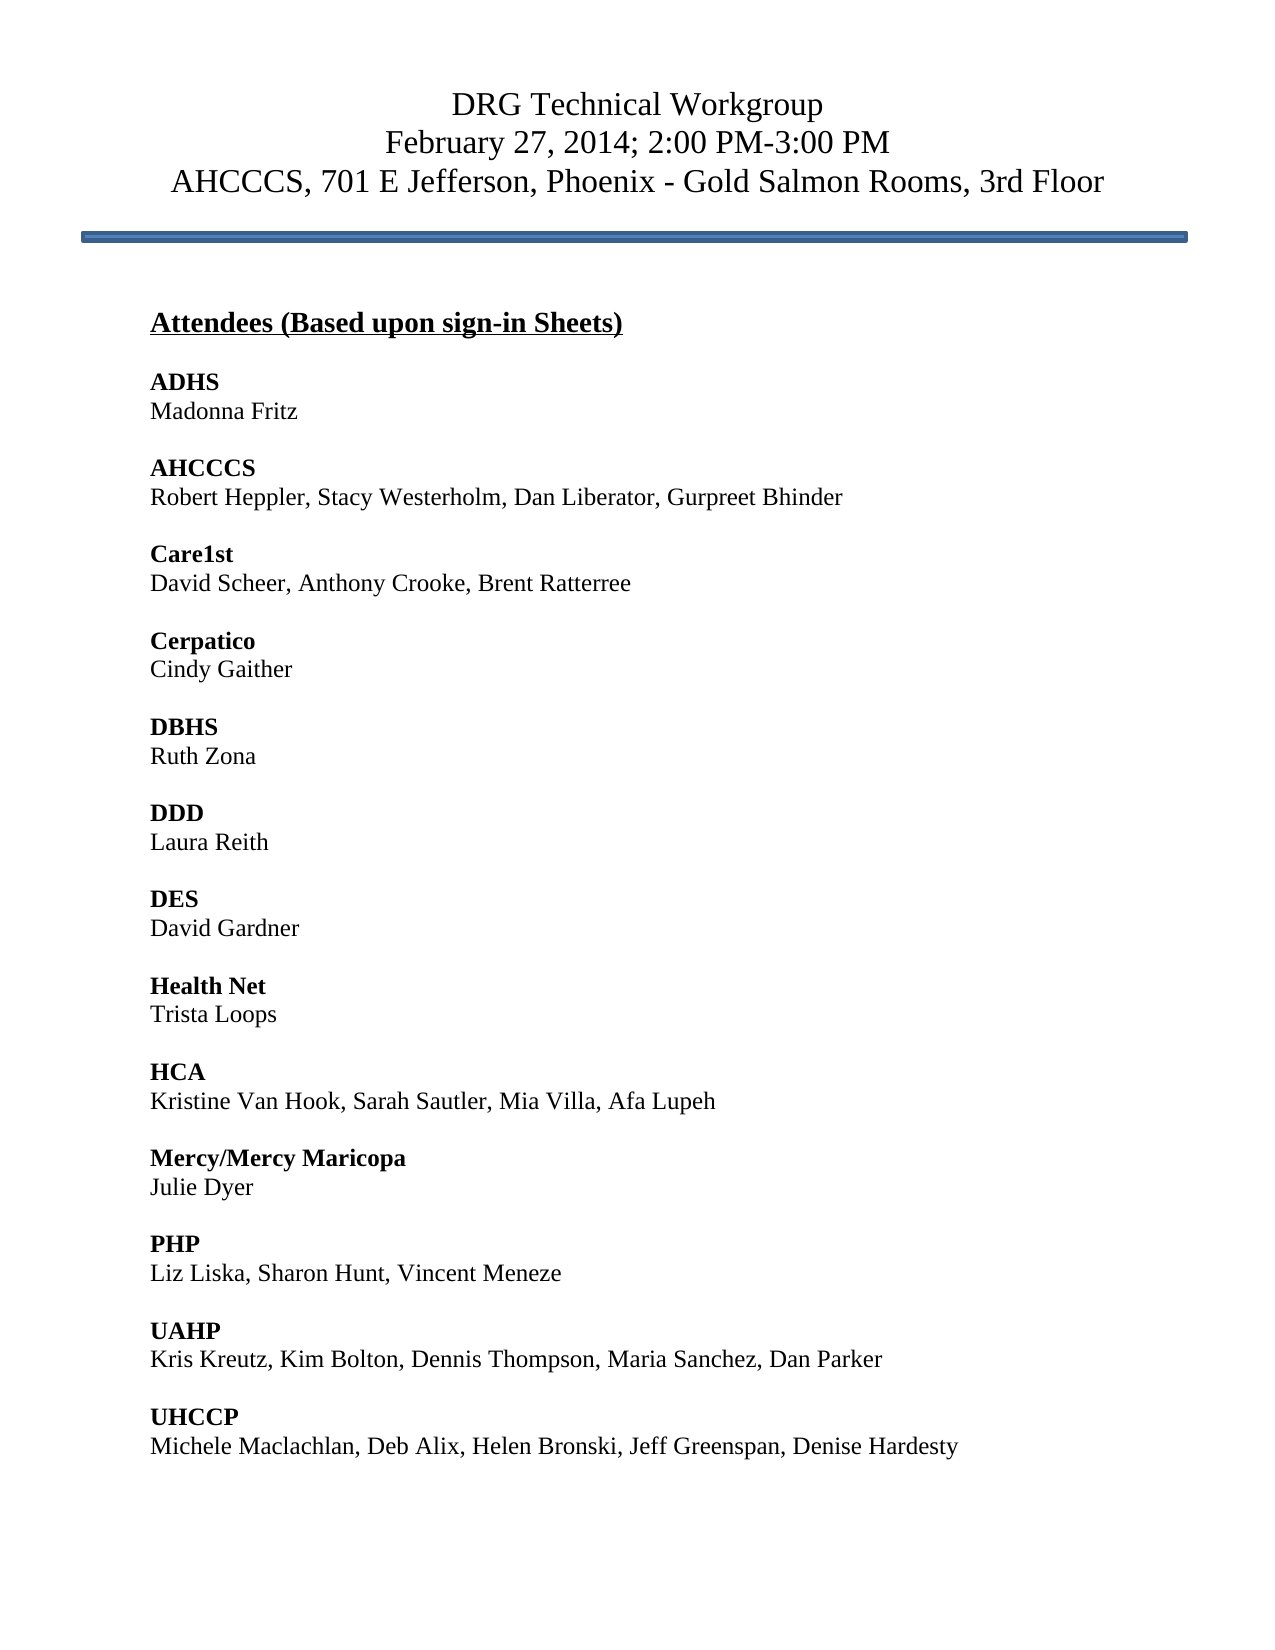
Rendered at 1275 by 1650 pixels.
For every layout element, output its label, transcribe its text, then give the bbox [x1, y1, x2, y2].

text Care1st [150, 539, 1125, 568]
text DES [150, 884, 1125, 913]
text AHCCCS [150, 453, 1125, 482]
text Kris Kreutz, Kim Bolton, Dennis Thompson, Maria Sanchez, Dan Parker [150, 1344, 1125, 1373]
text Ruth Zona [150, 741, 1125, 769]
text Mercy/Mercy Maricopa [150, 1143, 1125, 1172]
text DDD [150, 798, 1125, 827]
text UAHP [150, 1316, 1125, 1344]
text Attendees (Based upon sign-in Sheets) [150, 305, 1125, 338]
text AHCCCS, 701 E Jefferson, Phoenix - Gold Salmon Rooms, 3rd Floor [150, 161, 1125, 199]
text Liz Liska, Sharon Hunt, Vincent Meneze [150, 1258, 1125, 1287]
text Madonna Fritz [150, 396, 1125, 424]
text DRG Technical Workgroup [150, 84, 1125, 123]
text Julie Dyer [150, 1172, 1125, 1201]
text HCA [150, 1057, 1125, 1086]
text David Scheer, Anthony Crooke, Brent Ratterree [150, 568, 1125, 597]
text Cerpatico [150, 626, 1125, 654]
text Michele Maclachlan, Deb Alix, Helen Bronski, Jeff Greenspan, Denise Hardesty [150, 1431, 1125, 1459]
text Trista Loops [150, 999, 1125, 1028]
text Cindy Gaither [150, 654, 1125, 683]
text ADHS [150, 367, 1125, 396]
text Health Net [150, 971, 1125, 999]
text Kristine Van Hook, Sarah Sautler, Mia Villa, Afa Lupeh [150, 1086, 1125, 1114]
text David Gardner [150, 913, 1125, 942]
text UHCCP [150, 1402, 1125, 1431]
text Robert Heppler, Stacy Westerholm, Dan Liberator, Gurpreet Bhinder [150, 482, 1125, 511]
text February 27, 2014; 2:00 PM-3:00 PM [150, 123, 1125, 161]
text PHP [150, 1229, 1125, 1258]
text Laura Reith [150, 827, 1125, 856]
text DBHS [150, 712, 1125, 741]
